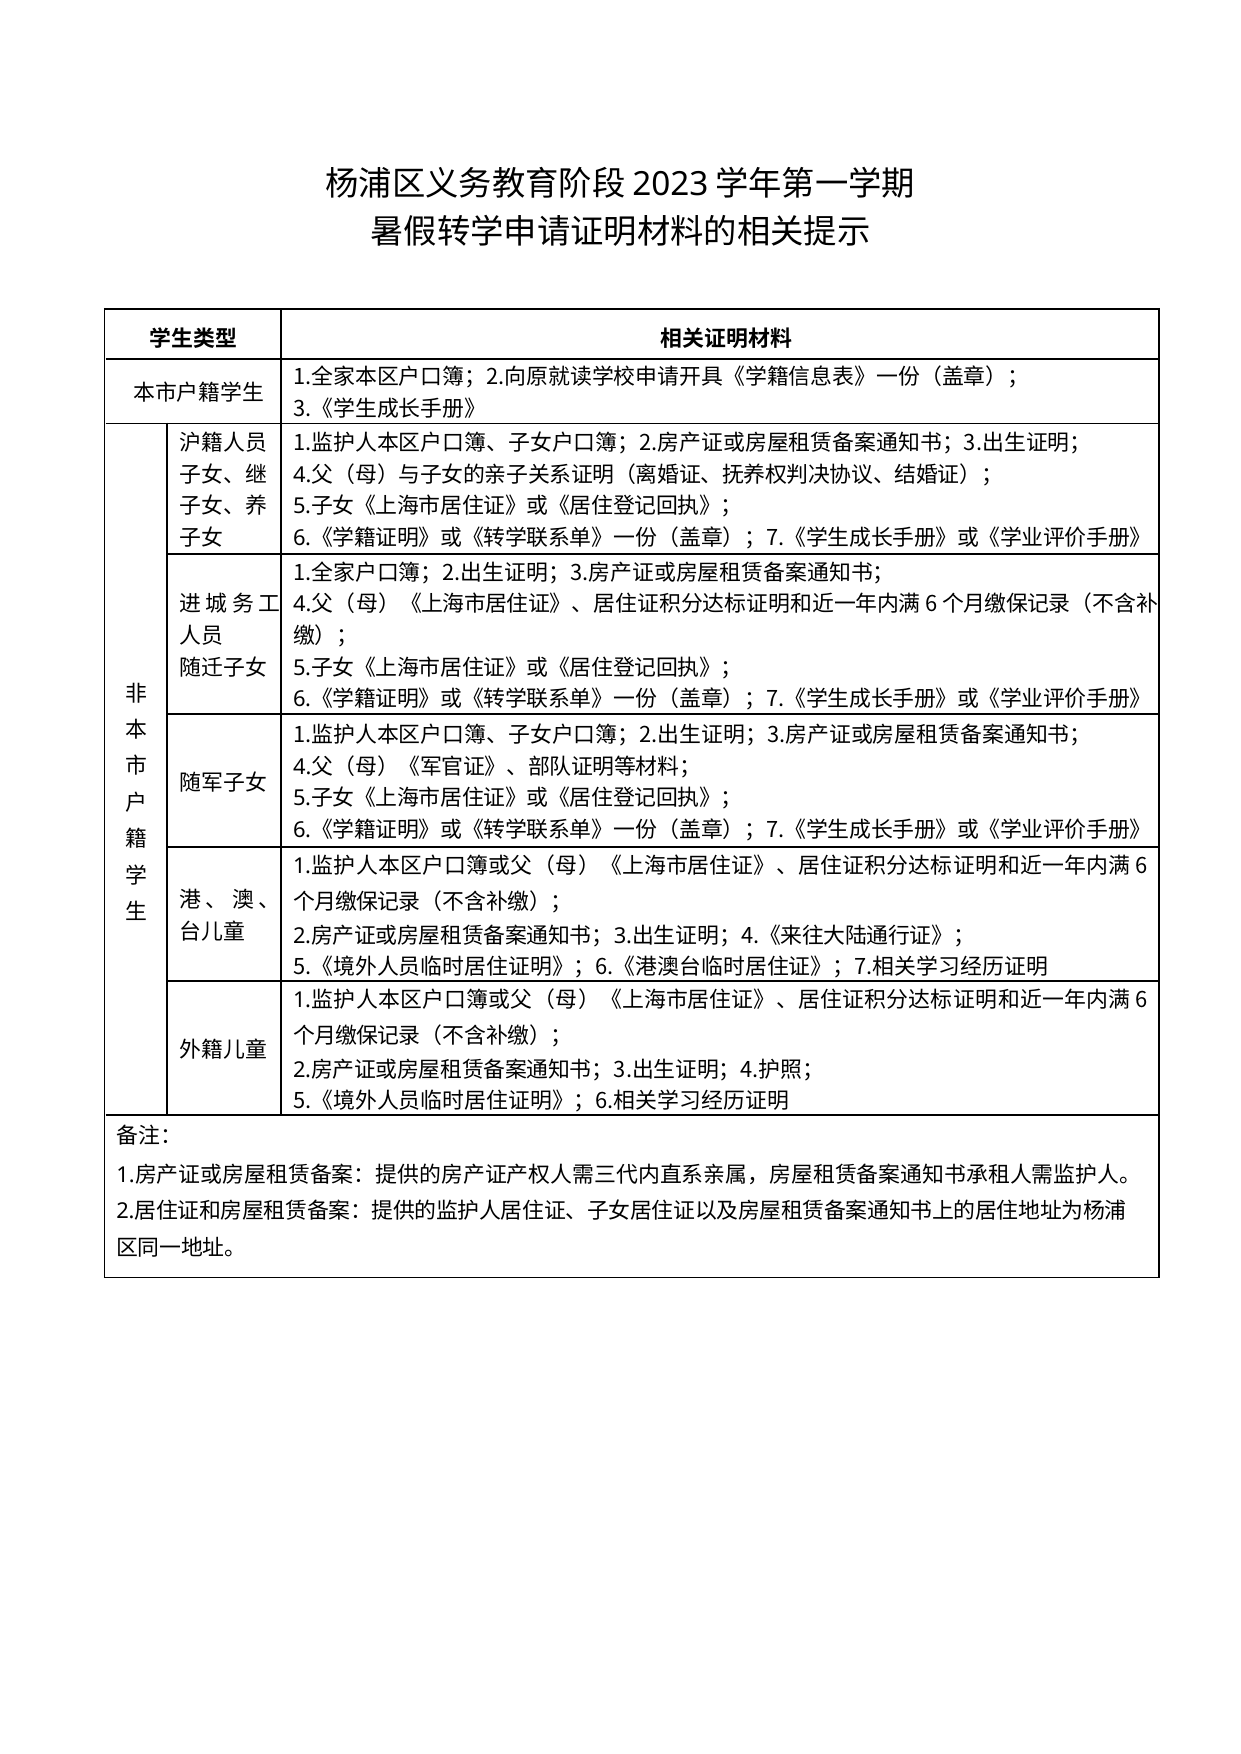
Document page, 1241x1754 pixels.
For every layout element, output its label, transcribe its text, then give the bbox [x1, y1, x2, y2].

table_cell 港、澳、台儿童 [168, 848, 280, 980]
table_cell 1.监护人本区户口簿、子女户口簿；2.房产证或房屋租赁备案通知书；3.出生证明； 4.父（母）与子女的亲子关系证明（离婚证、抚养权判决协议、结婚证）； 5.子女《上海市居住证》或《居住登记回执》； 6.《学籍证明》或《转学联系单》一份（盖章）；7.《学生成长手册》或《学业评价手册》 [282, 424, 1158, 553]
table_cell 1.监护人本区户口簿或父（母）《上海市居住证》、居住证积分达标证明和近一年内满 6 个月缴保记录（不含补缴）； 2.房产证或房屋租赁备案通知书；3.出生证明；4.护照； 5.《境外人员临时居住证明》；6.相关学习经历证明 [282, 982, 1158, 1114]
table_cell 随军子女 [168, 715, 280, 846]
table_cell 备注： 1.房产证或房屋租赁备案：提供的房产证产权人需三代内直系亲属，房屋租赁备案通知书承租人需监护人。 2.居住证和房屋租赁备案：提供的监护人居住证、子女居住证以及房屋租赁备案通知书上的居住地址为杨浦区同一地址。 [105, 1115, 1158, 1277]
table_cell 1.全家户口簿；2.出生证明；3.房产证或房屋租赁备案通知书； 4.父（母）《上海市居住证》、居住证积分达标证明和近一年内满 6 个月缴保记录（不含补缴）； 5.子女《上海市居住证》或《居住登记回执》； 6.《学籍证明》或《转学联系单》一份（盖章）；7.《学生成长手册》或《学业评价手册》 [282, 555, 1158, 713]
table_cell 1.全家本区户口簿；2.向原就读学校申请开具《学籍信息表》一份（盖章）； 3.《学生成长手册》 [282, 360, 1158, 423]
text 杨浦区义务教育阶段2023学年第一学期 [92, 156, 1148, 205]
table_header 学生类型 [105, 310, 280, 358]
table_cell 非本市户籍学生 [105, 424, 166, 1114]
table_cell 外籍儿童 [168, 982, 280, 1114]
table_cell 1.监护人本区户口簿或父（母）《上海市居住证》、居住证积分达标证明和近一年内满 6 个月缴保记录（不含补缴）； 2.房产证或房屋租赁备案通知书；3.出生证明；4.《来往大陆通行证》； 5.《境外人员临时居住证明》；6.《港澳台临时居住证》；7.相关学习经历证明 [282, 848, 1158, 980]
text 暑假转学申请证明材料的相关提示 [92, 205, 1148, 253]
table_cell 1.监护人本区户口簿、子女户口簿；2.出生证明；3.房产证或房屋租赁备案通知书； 4.父（母）《军官证》、部队证明等材料； 5.子女《上海市居住证》或《居住登记回执》； 6.《学籍证明》或《转学联系单》一份（盖章）；7.《学生成长手册》或《学业评价手册》 [282, 715, 1158, 846]
table_cell 沪籍人员 子女、继 子女、养 子女 [168, 424, 280, 553]
table_cell 进城务工人员 随迁子女 [168, 555, 280, 713]
table_cell 本市户籍学生 [105, 359, 280, 423]
table_header 相关证明材料 [282, 310, 1158, 358]
